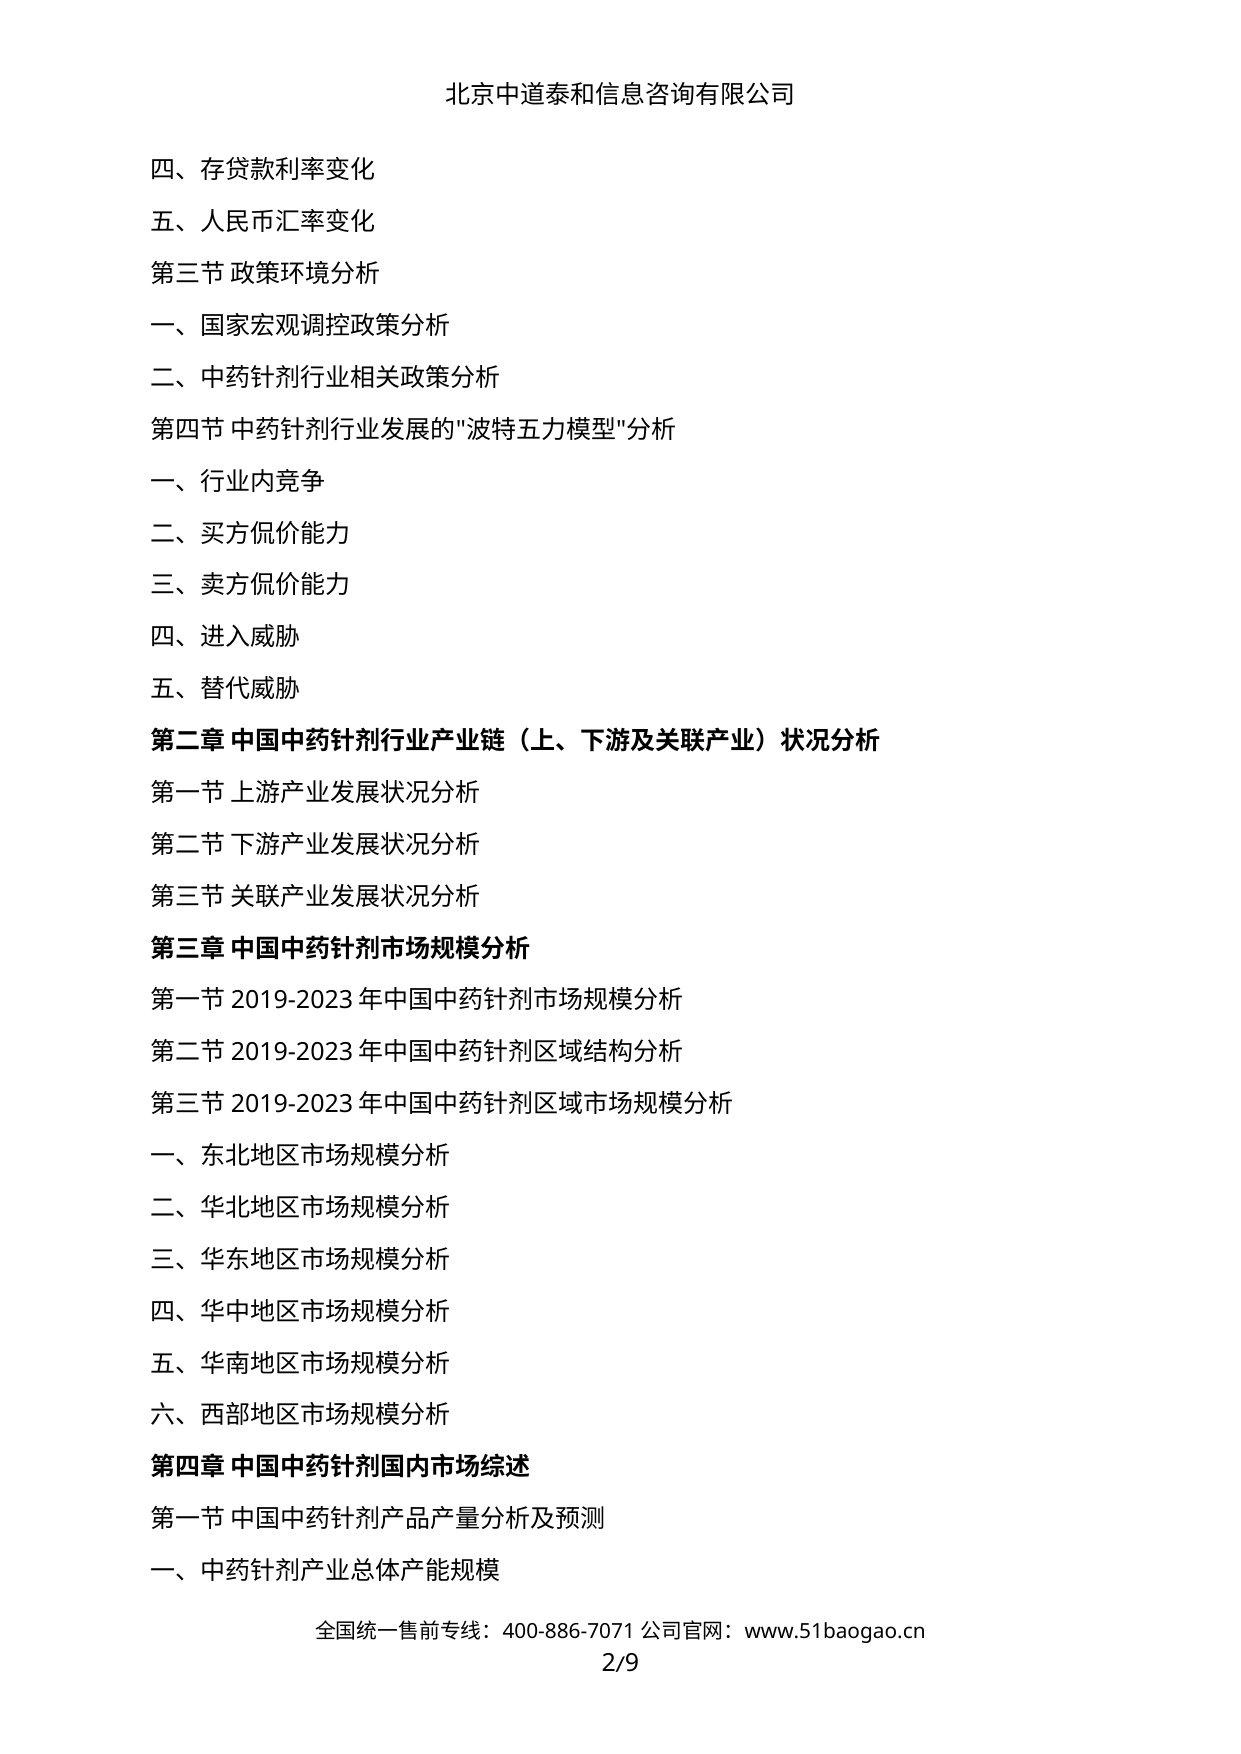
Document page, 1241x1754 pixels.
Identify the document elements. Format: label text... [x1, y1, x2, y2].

text 六、西部地区市场规模分析 [150, 1395, 1090, 1431]
text 一、行业内竞争 [150, 461, 1090, 497]
text 第四节 中药针剂行业发展的"波特五力模型"分析 [150, 409, 1090, 446]
text 二、中药针剂行业相关政策分析 [150, 357, 1090, 394]
text 一、东北地区市场规模分析 [150, 1136, 1090, 1172]
text 第一节 中国中药针剂产品产量分析及预测 [150, 1499, 1090, 1535]
text 三、卖方侃价能力 [150, 565, 1090, 601]
text 第三章 中国中药针剂市场规模分析 [150, 928, 1090, 964]
text 一、国家宏观调控政策分析 [150, 306, 1090, 342]
text 五、替代威胁 [150, 669, 1090, 705]
text 五、华南地区市场规模分析 [150, 1343, 1090, 1379]
text 第三节 政策环境分析 [150, 254, 1090, 290]
text 第一节 2019-2023年中国中药针剂市场规模分析 [150, 980, 1090, 1016]
text 第二节 2019-2023年中国中药针剂区域结构分析 [150, 1032, 1090, 1068]
text 三、华东地区市场规模分析 [150, 1239, 1090, 1276]
text 第三节 2019-2023年中国中药针剂区域市场规模分析 [150, 1084, 1090, 1120]
text 第一节 上游产业发展状况分析 [150, 772, 1090, 809]
text 第三节 关联产业发展状况分析 [150, 876, 1090, 912]
text 第二章 中国中药针剂行业产业链（上、下游及关联产业）状况分析 [150, 721, 1090, 757]
text 二、买方侃价能力 [150, 513, 1090, 549]
text 四、进入威胁 [150, 617, 1090, 653]
text 四、华中地区市场规模分析 [150, 1291, 1090, 1327]
text 五、人民币汇率变化 [150, 202, 1090, 238]
text 第四章 中国中药针剂国内市场综述 [150, 1447, 1090, 1483]
text 四、存贷款利率变化 [150, 150, 1090, 186]
text 一、中药针剂产业总体产能规模 [150, 1551, 1090, 1587]
text 第二节 下游产业发展状况分析 [150, 824, 1090, 861]
text 二、华北地区市场规模分析 [150, 1187, 1090, 1224]
